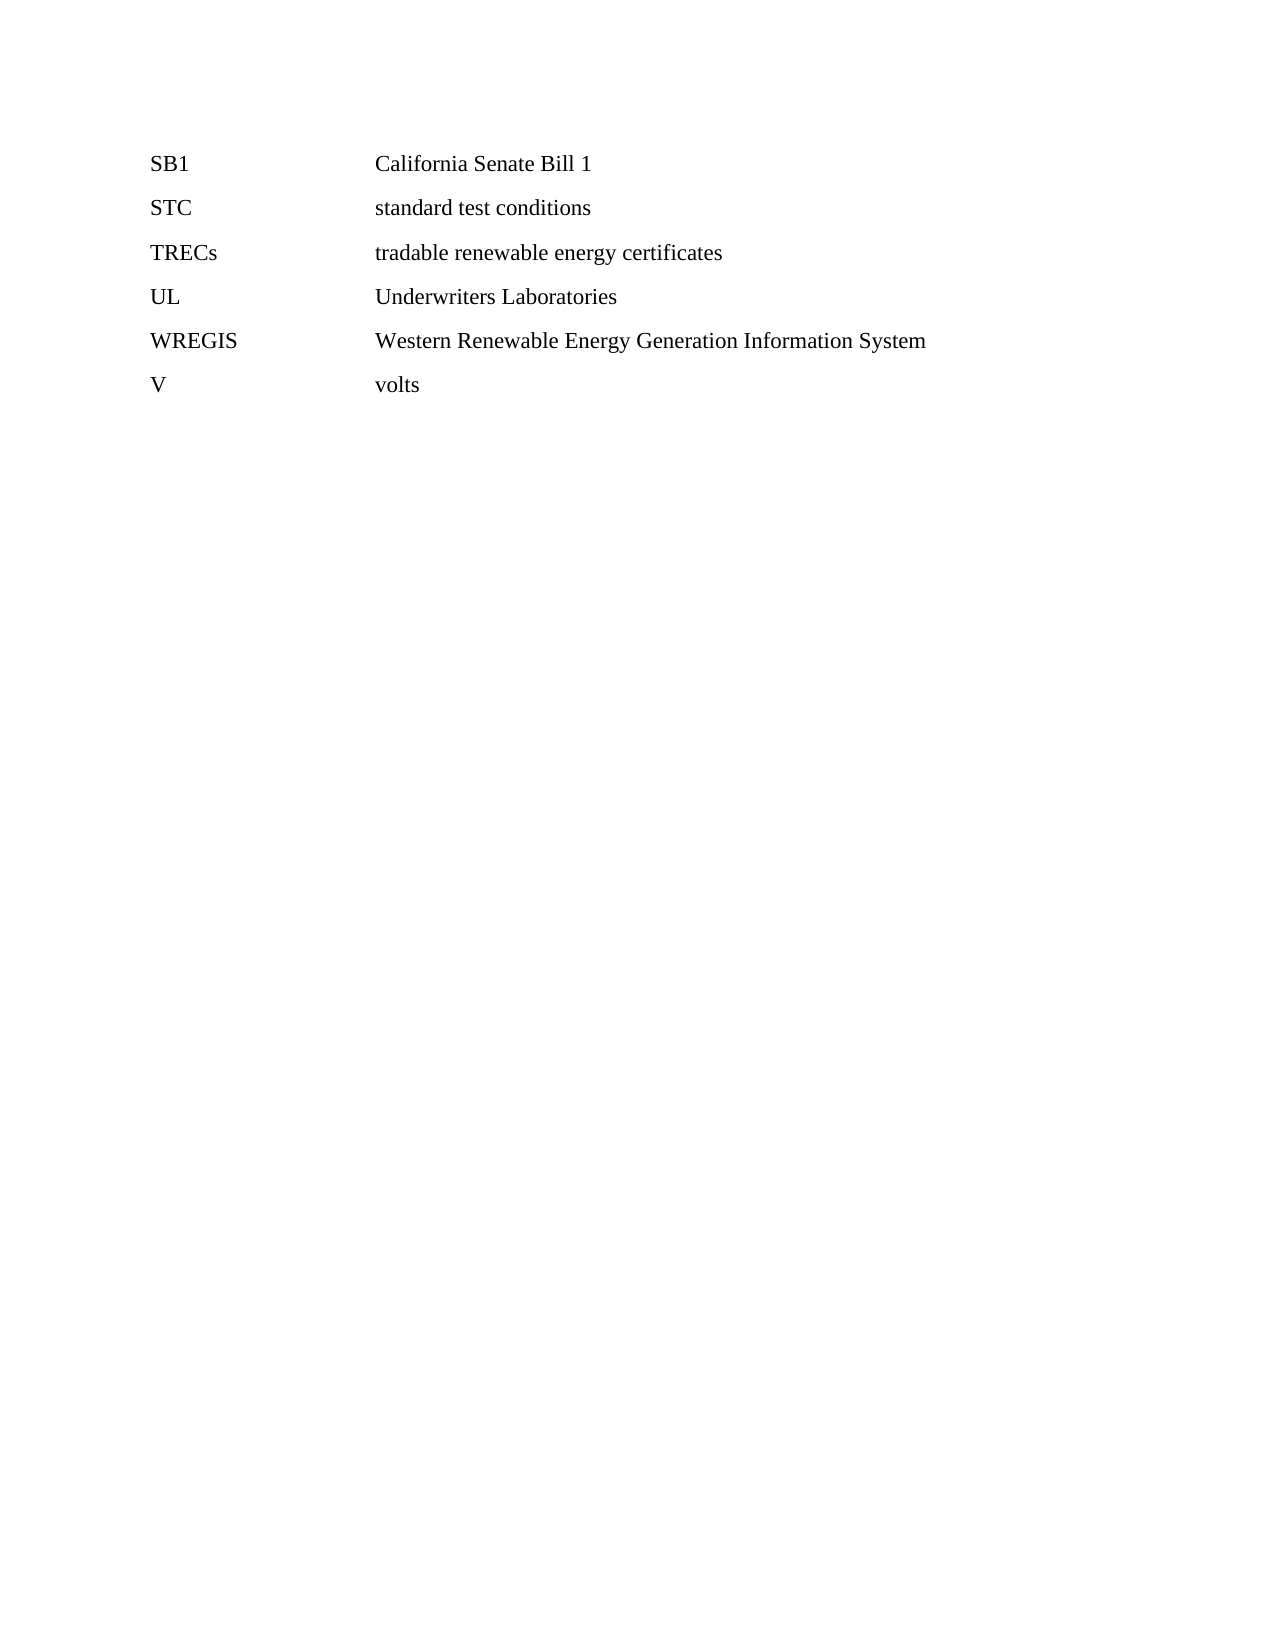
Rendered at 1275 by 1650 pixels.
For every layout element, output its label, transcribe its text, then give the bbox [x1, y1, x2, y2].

text SB1 California Senate Bill 1 [150, 150, 1125, 176]
text TRECs tradable renewable energy certificates [150, 238, 1125, 265]
text STC standard test conditions [150, 194, 1125, 221]
text WREGIS Western Renewable Energy Generation Information System [150, 327, 1125, 353]
text V volts [150, 371, 1125, 398]
text UL Underwriters Laboratories [150, 283, 1125, 309]
